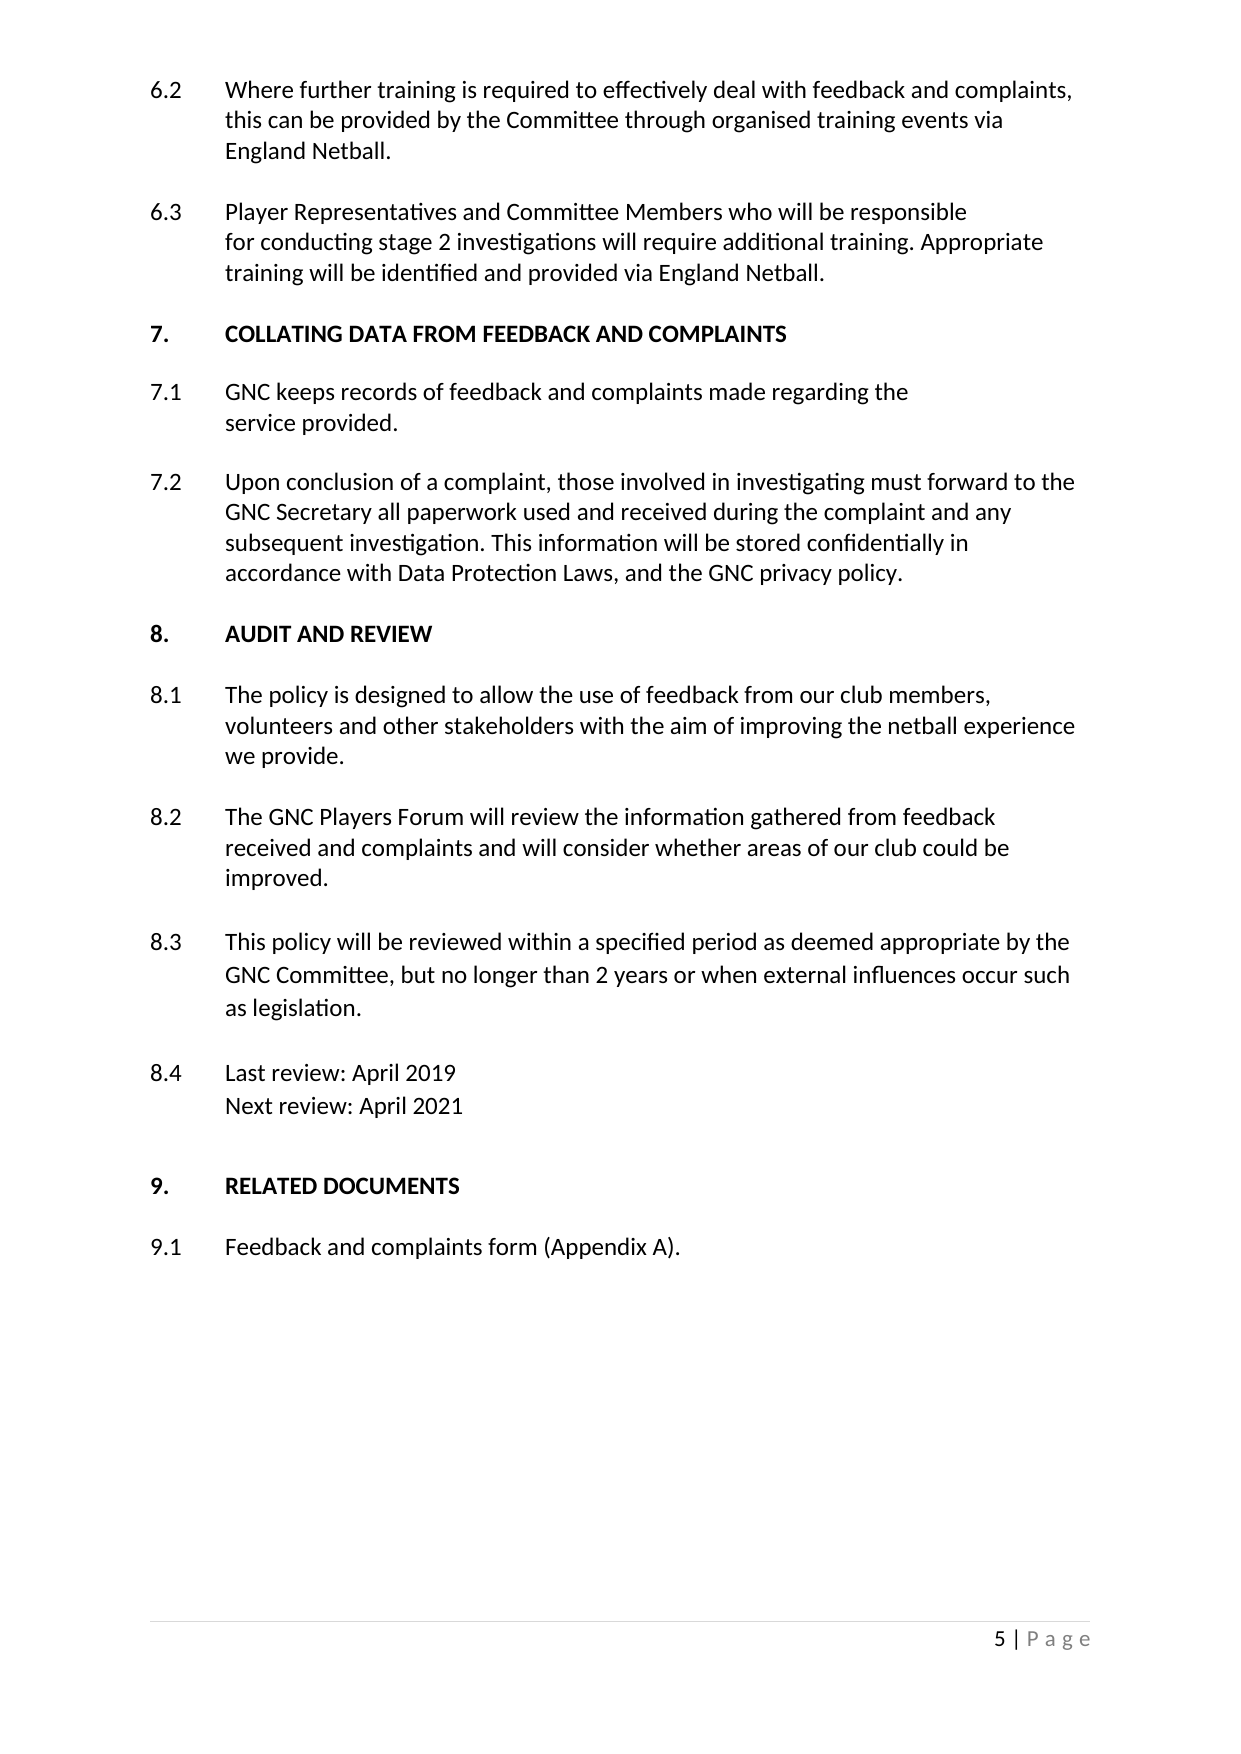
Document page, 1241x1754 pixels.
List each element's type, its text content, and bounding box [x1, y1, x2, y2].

text 8. AUDIT AND REVIEW [150, 618, 1090, 649]
text 7.1 GNC keeps records of feedback and complaints made regarding the service provided. [150, 377, 1090, 466]
text 6.3 Player Representatives and Committee Members who will be responsible for conducting stage 2 investigations will require additional training. Appropriate training will be identified and provided via England Netball. [150, 196, 1090, 287]
text 9.1 Feedback and complaints form (Appendix A). [150, 1201, 1090, 1262]
text 7. COLLATING DATA FROM FEEDBACK AND COMPLAINTS [150, 318, 1090, 377]
text 8.3 This policy will be reviewed within a specified period as deemed appropriate by the GNC Committee, but no longer than 2 years or when external influences occur such as legislation. 8.4 Last review: April 2019 Next review: April 2021 [150, 893, 1090, 1121]
text 6.2 Where further training is required to effectively deal with feedback and complaints, this can be provided by the Committee through organised training events via England Netball. [150, 74, 1090, 165]
text 9. RELATED DOCUMENTS [150, 1171, 1090, 1201]
text 8.1 The policy is designed to allow the use of feedback from our club members, volunteers and other stakeholders with the aim of improving the netball experience we provide. [150, 649, 1090, 771]
text 7.2 Upon conclusion of a complaint, those involved in investigating must forward to the GNC Secretary all paperwork used and received during the complaint and any subsequent investigation. This information will be stored confidentially in accordance with Data Protection Laws, and the GNC privacy policy. [150, 466, 1090, 588]
text 8.2 The GNC Players Forum will review the information gathered from feedback received and complaints and will consider whether areas of our club could be improved. [150, 771, 1090, 893]
